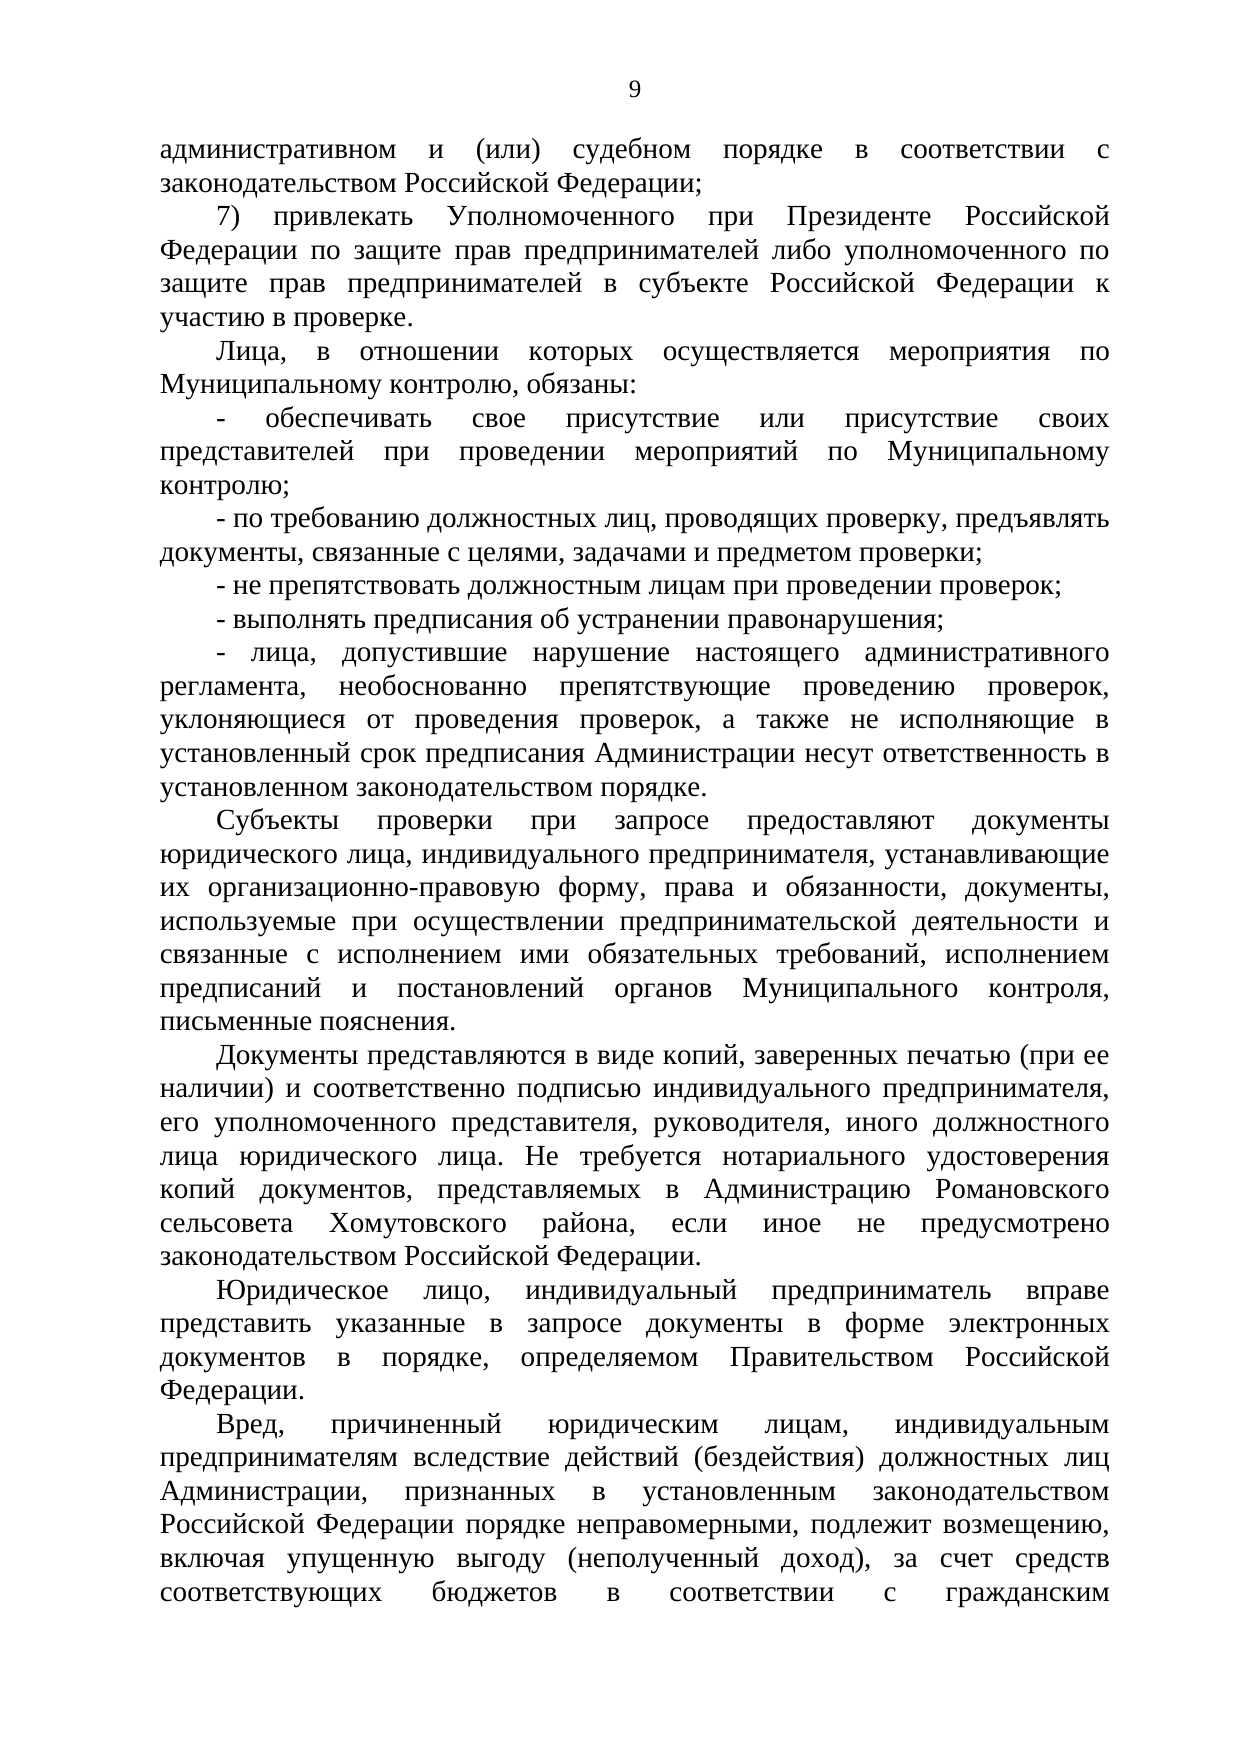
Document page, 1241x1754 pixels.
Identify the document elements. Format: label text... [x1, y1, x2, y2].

text - выполнять предписания об устранении правонарушения; [159, 601, 1110, 634]
text - не препятствовать должностным лицам при проведении проверок; [159, 567, 1110, 601]
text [159, 1406, 1110, 1607]
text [159, 131, 1110, 198]
text Документы представляются в виде копий, заверенных печатью (при ее наличии) и соответственно подписью индивидуального предпринимателя, его уполномоченного представителя, руководителя, иного должностного лица юридического лица. Не требуется нотариального удостоверения копий документов, представляемых в Администрацию Романовского сельсовета Хомутовского района, если иное не предусмотрено законодательством Российской Федерации. [159, 1037, 1110, 1272]
text Юридическое лицо, индивидуальный предприниматель вправе представить указанные в запросе документы в форме электронных документов в порядке, определяемом Правительством Российской Федерации. [159, 1272, 1110, 1406]
text 7) привлекать Уполномоченного при Президенте Российской Федерации по защите прав предпринимателей либо уполномоченного по защите прав предпринимателей в субъекте Российской Федерации к участию в проверке. [159, 198, 1110, 333]
text - лица, допустившие нарушение настоящего административного регламента, необоснованно препятствующие проведению проверок, уклоняющиеся от проведения проверок, а также не исполняющие в установленный срок предписания Администрации несут ответственность в установленном законодательством порядке. [159, 634, 1110, 802]
text Субъекты проверки при запросе предоставляют документы юридического лица, индивидуального предпринимателя, устанавливающие их организационно-правовую форму, права и обязанности, документы, используемые при осуществлении предпринимательской деятельности и связанные с исполнением ими обязательных требований, исполнением предписаний и постановлений органов Муниципального контроля, письменные пояснения. [159, 802, 1110, 1037]
text - обеспечивать свое присутствие или присутствие своих представителей при проведении мероприятий по Муниципальному контролю; [159, 400, 1110, 500]
text - по требованию должностных лиц, проводящих проверку, предъявлять документы, связанные с целями, задачами и предметом проверки; [159, 500, 1110, 567]
text Лица, в отношении которых осуществляется мероприятия по Муниципальному контролю, обязаны: [159, 333, 1110, 400]
